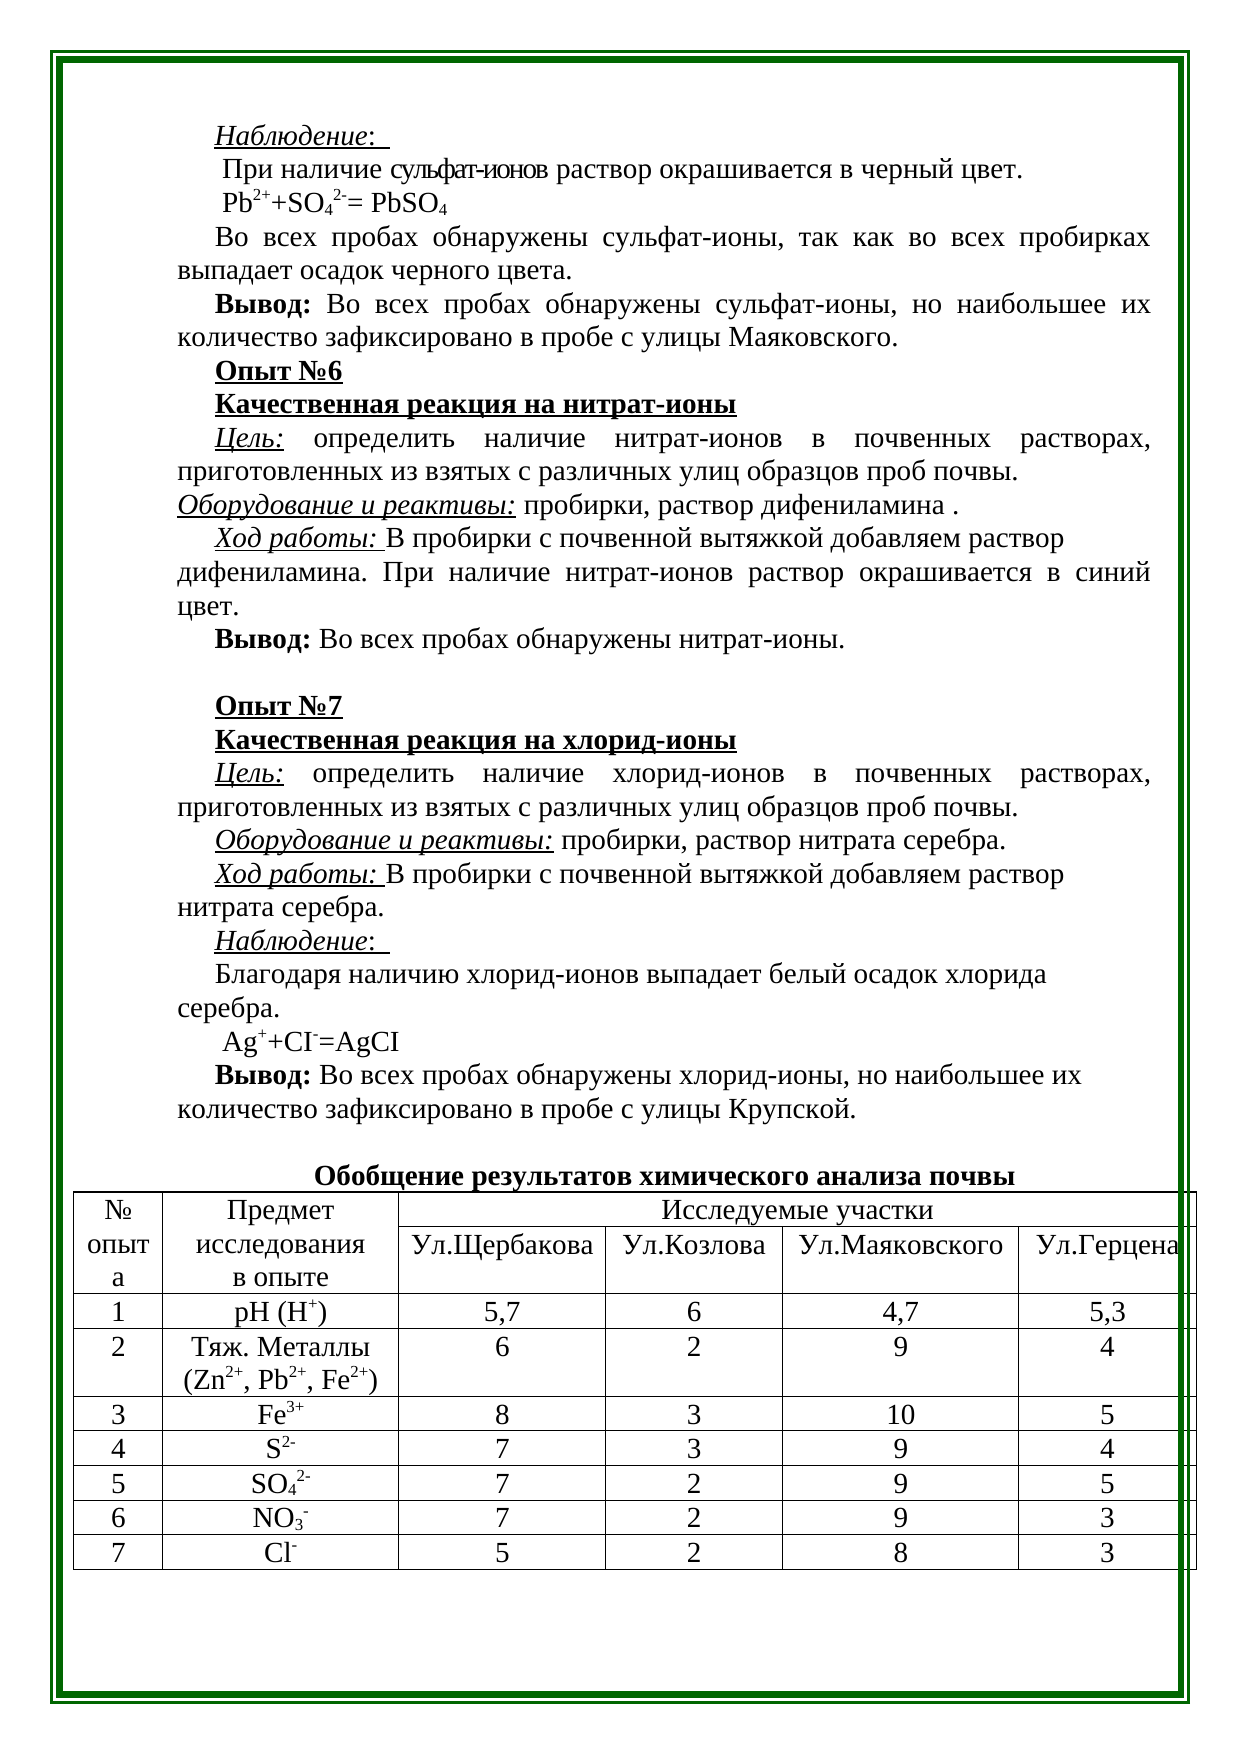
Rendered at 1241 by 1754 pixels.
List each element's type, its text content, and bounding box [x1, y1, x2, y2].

table_cell 3 [606, 1397, 782, 1430]
text Качественная реакция на нитрат-ионы [177, 386, 1152, 420]
table_cell Ул.Герцена [1019, 1227, 1178, 1293]
table_cell 9 [783, 1466, 1018, 1499]
text Наблюдение: [177, 923, 1152, 957]
table_cell Ул.Козлова [606, 1227, 782, 1293]
table_cell 4 [74, 1431, 162, 1465]
table_cell S2- [163, 1431, 398, 1465]
table_cell 8 [399, 1397, 605, 1430]
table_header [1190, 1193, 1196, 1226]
text Ход работы: В пробирки с почвенной вытяжкой добавляем раствор [177, 521, 1152, 554]
table_cell Тяж. Металлы (Zn2+, Pb2+, Fe2+) [163, 1329, 398, 1396]
text Качественная реакция на хлорид-ионы [177, 722, 1152, 755]
table_cell 6 [399, 1329, 605, 1396]
table_cell 5 [1019, 1466, 1178, 1499]
table_cell 1 [74, 1294, 162, 1328]
text Наблюдение: [177, 118, 1152, 152]
text Во всех пробах обнаружены сульфат-ионы, так как во всех пробирках выпадает осадок черного цвета. [177, 219, 1152, 286]
table_cell 3 [1019, 1535, 1178, 1569]
table_cell 5 [74, 1466, 162, 1499]
text Вывод: Во всех пробах обнаружены нитрат-ионы. [177, 621, 1152, 655]
table_cell 8 [783, 1535, 1018, 1569]
table_cell 9 [783, 1431, 1018, 1465]
table_cell 3 [74, 1397, 162, 1430]
table_header Предмет исследования в опыте [163, 1193, 398, 1293]
table_cell 2 [606, 1535, 782, 1569]
table_cell 6 [74, 1501, 162, 1534]
table_cell 5 [399, 1535, 605, 1569]
text Благодаря наличию хлорид-ионов выпадает белый осадок хлорида серебра. [177, 957, 1152, 1024]
table_cell 5,3 [1019, 1294, 1178, 1328]
table_cell 2 [74, 1329, 162, 1396]
text Ag++CI-=AgCI [177, 1024, 1152, 1057]
table_cell 10 [783, 1397, 1018, 1430]
table_cell 9 [783, 1329, 1018, 1396]
table_cell 6 [606, 1294, 782, 1328]
table_cell 5 [1019, 1397, 1178, 1430]
table_cell 2 [606, 1501, 782, 1534]
table_cell 7 [399, 1431, 605, 1465]
table_cell 7 [399, 1466, 605, 1499]
table_cell 2 [606, 1329, 782, 1396]
text Опыт №7 [177, 688, 1152, 722]
table_cell 4 [1019, 1329, 1178, 1396]
text Оборудование и реактивы: пробирки, раствор дифениламина . [177, 487, 1152, 521]
text дифениламина. При наличие нитрат-ионов раствор окрашивается в синий цвет. [177, 554, 1152, 621]
table_cell 7 [399, 1501, 605, 1534]
text Цель: определить наличие хлорид-ионов в почвенных растворах, приготовленных из взятых с различных улиц образцов проб почвы. [177, 755, 1152, 822]
table_cell 4,7 [783, 1294, 1018, 1328]
table_cell 9 [783, 1501, 1018, 1534]
text Ход работы: В пробирки с почвенной вытяжкой добавляем раствор нитрата серебра. [177, 856, 1152, 923]
table_cell 2 [606, 1466, 782, 1499]
text Цель: определить наличие нитрат-ионов в почвенных растворах, приготовленных из взятых с различных улиц образцов проб почвы. [177, 420, 1152, 487]
table_cell Fe3+ [163, 1397, 398, 1430]
text Вывод: Во всех пробах обнаружены хлорид-ионы, но наибольшее их количество зафиксировано в пробе с улицы Крупской. [177, 1057, 1152, 1124]
text Вывод: Во всех пробах обнаружены сульфат-ионы, но наибольшее их количество зафиксировано в пробе с улицы Маяковского. [177, 286, 1152, 353]
table_cell рН (Н+) [163, 1294, 398, 1328]
text Опыт №6 [177, 353, 1152, 386]
table_cell 7 [74, 1535, 162, 1569]
text Обобщение результатов химического анализа почвы [177, 1158, 1152, 1191]
table_cell 3 [606, 1431, 782, 1465]
text Pb2++SO42-= РbSO4 [177, 185, 1152, 219]
table_cell SO42- [163, 1466, 398, 1499]
table_cell NO3- [163, 1501, 398, 1534]
text Оборудование и реактивы: пробирки, раствор нитрата серебра. [177, 822, 1152, 856]
table_cell Ул.Щербакова [399, 1227, 605, 1293]
table_cell 5,7 [399, 1294, 605, 1328]
table_header № опыта [74, 1193, 162, 1293]
table_header Исследуемые участки [399, 1193, 1178, 1226]
table_cell Cl- [163, 1535, 398, 1569]
text При наличие сульфат-ионов раствор окрашивается в черный цвет. [177, 152, 1152, 185]
table_cell 4 [1019, 1431, 1178, 1465]
table_cell Ул.Маяковского [783, 1227, 1018, 1293]
table_cell 3 [1019, 1501, 1178, 1534]
